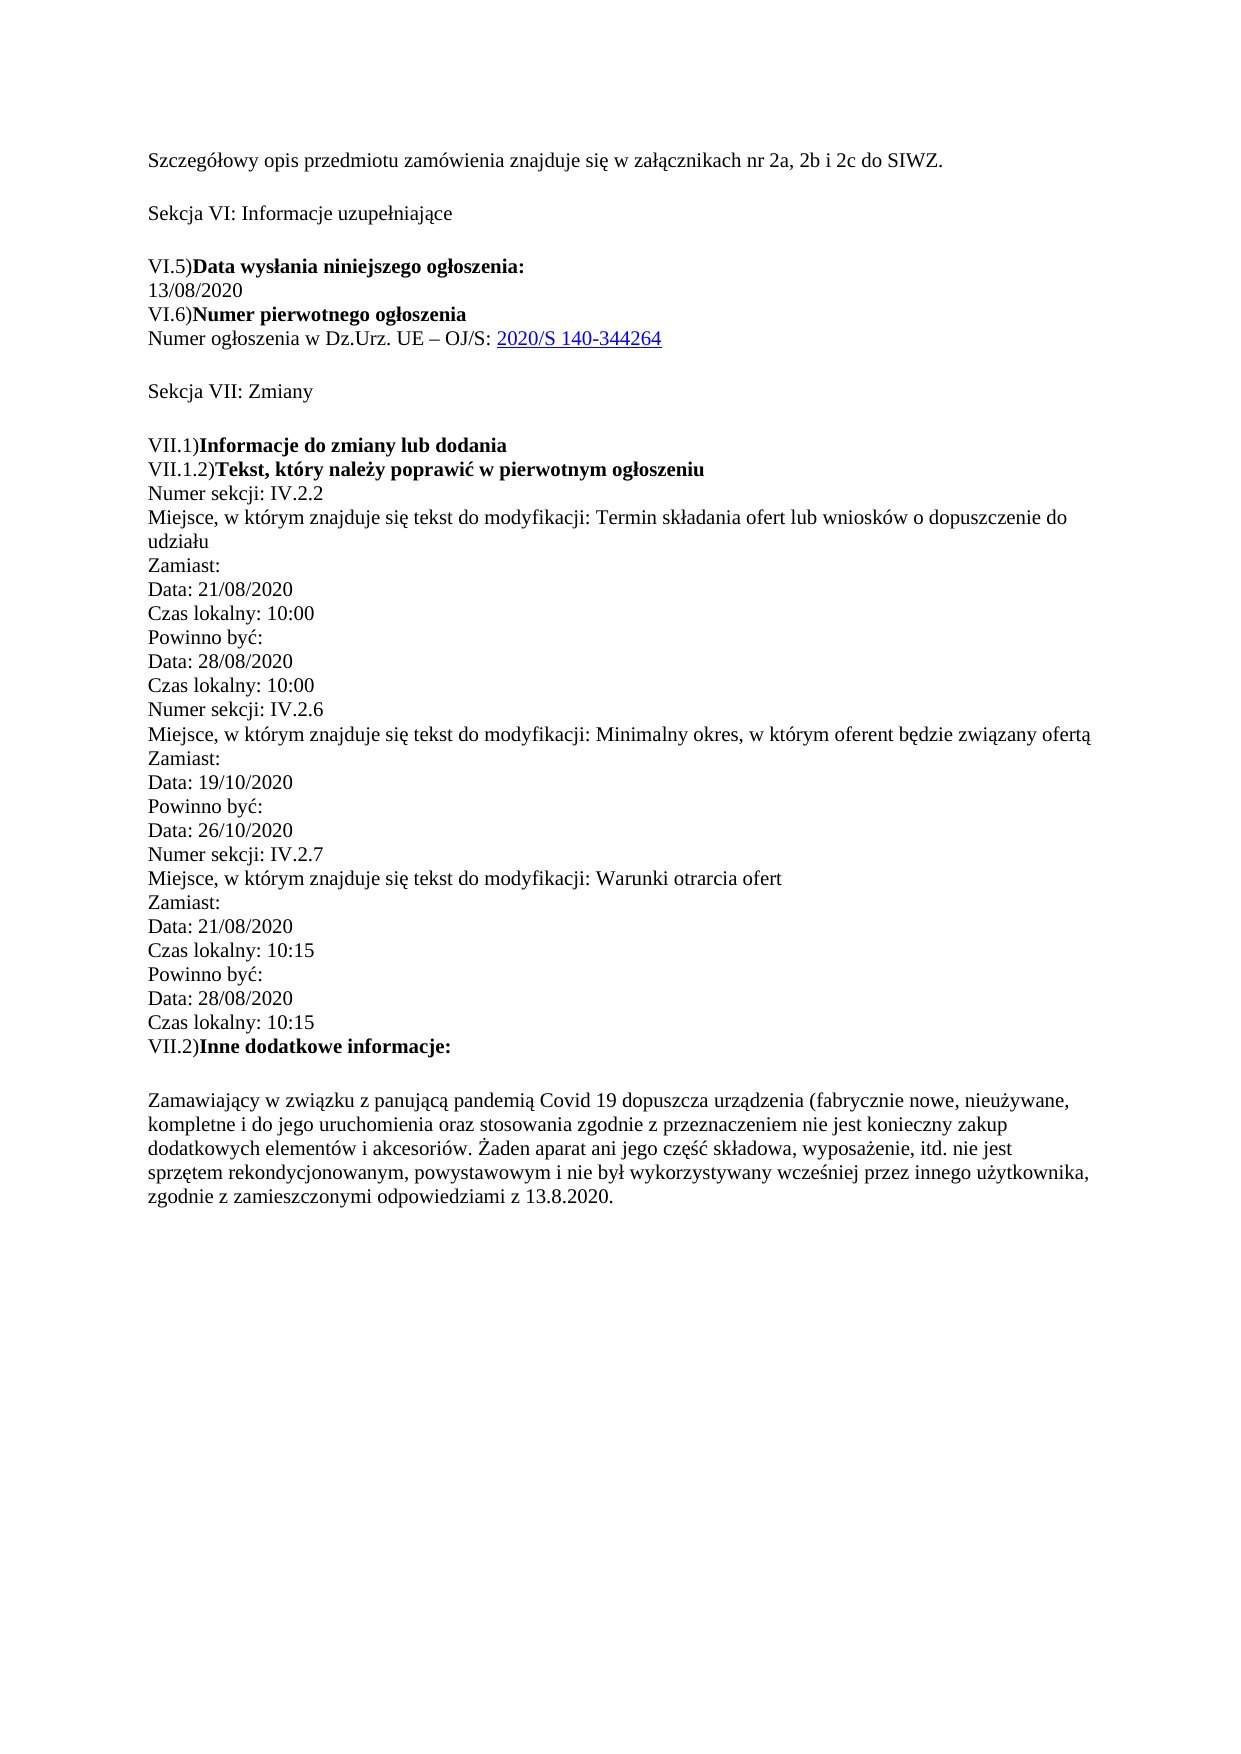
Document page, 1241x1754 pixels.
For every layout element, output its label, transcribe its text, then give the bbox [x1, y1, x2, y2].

text Data: 26/10/2020 [148, 818, 1093, 842]
text Zamiast: [148, 553, 1093, 577]
text Sekcja VII: Zmiany [148, 379, 1093, 403]
text Powinno być: [148, 625, 1093, 649]
text Zamiast: [148, 746, 1093, 769]
text Szczegółowy opis przedmiotu zamówienia znajduje się w załącznikach nr 2a, 2b i 2c do SIWZ. [148, 148, 1093, 172]
text Miejsce, w którym znajduje się tekst do modyfikacji: Warunki otrarcia ofert [148, 866, 1093, 890]
text VII.1)Informacje do zmiany lub dodania [148, 433, 1093, 457]
text VII.1.2)Tekst, który należy poprawić w pierwotnym ogłoszeniu [148, 457, 1093, 481]
text Czas lokalny: 10:15 [148, 938, 1093, 962]
text VII.2)Inne dodatkowe informacje: [148, 1034, 1093, 1058]
text VI.6)Numer pierwotnego ogłoszenia [148, 302, 1093, 326]
text Data: 21/08/2020 [148, 914, 1093, 938]
text Numer ogłoszenia w Dz.Urz. UE – OJ/S: 2020/S 140-344264 [148, 326, 1093, 350]
text Data: 28/08/2020 [148, 986, 1093, 1010]
text Zamawiający w związku z panującą pandemią Covid 19 dopuszcza urządzenia (fabrycznie nowe, nieużywane, kompletne i do jego uruchomienia oraz stosowania zgodnie z przeznaczeniem nie jest konieczny zakup dodatkowych elementów i akcesoriów. Żaden aparat ani jego część składowa, wyposażenie, itd. nie jest sprzętem rekondycjonowanym, powystawowym i nie był wykorzystywany wcześniej przez innego użytkownika, zgodnie z zamieszczonymi odpowiedziami z 13.8.2020. [148, 1087, 1093, 1208]
text Data: 19/10/2020 [148, 769, 1093, 794]
text Data: 21/08/2020 [148, 577, 1093, 601]
text Miejsce, w którym znajduje się tekst do modyfikacji: Termin składania ofert lub wniosków o dopuszczenie do udziału [148, 505, 1093, 553]
text Zamiast: [148, 890, 1093, 914]
text Czas lokalny: 10:00 [148, 673, 1093, 697]
text Powinno być: [148, 962, 1093, 986]
text VI.5)Data wysłania niniejszego ogłoszenia: [148, 254, 1093, 278]
text Data: 28/08/2020 [148, 649, 1093, 673]
text Miejsce, w którym znajduje się tekst do modyfikacji: Minimalny okres, w którym oferent będzie związany ofertą [148, 721, 1093, 746]
text Sekcja VI: Informacje uzupełniające [148, 201, 1093, 225]
text Numer sekcji: IV.2.7 [148, 842, 1093, 866]
text 13/08/2020 [148, 278, 1093, 302]
text Powinno być: [148, 794, 1093, 818]
text Numer sekcji: IV.2.6 [148, 697, 1093, 721]
text Numer sekcji: IV.2.2 [148, 481, 1093, 505]
text Czas lokalny: 10:00 [148, 601, 1093, 625]
text Czas lokalny: 10:15 [148, 1010, 1093, 1034]
